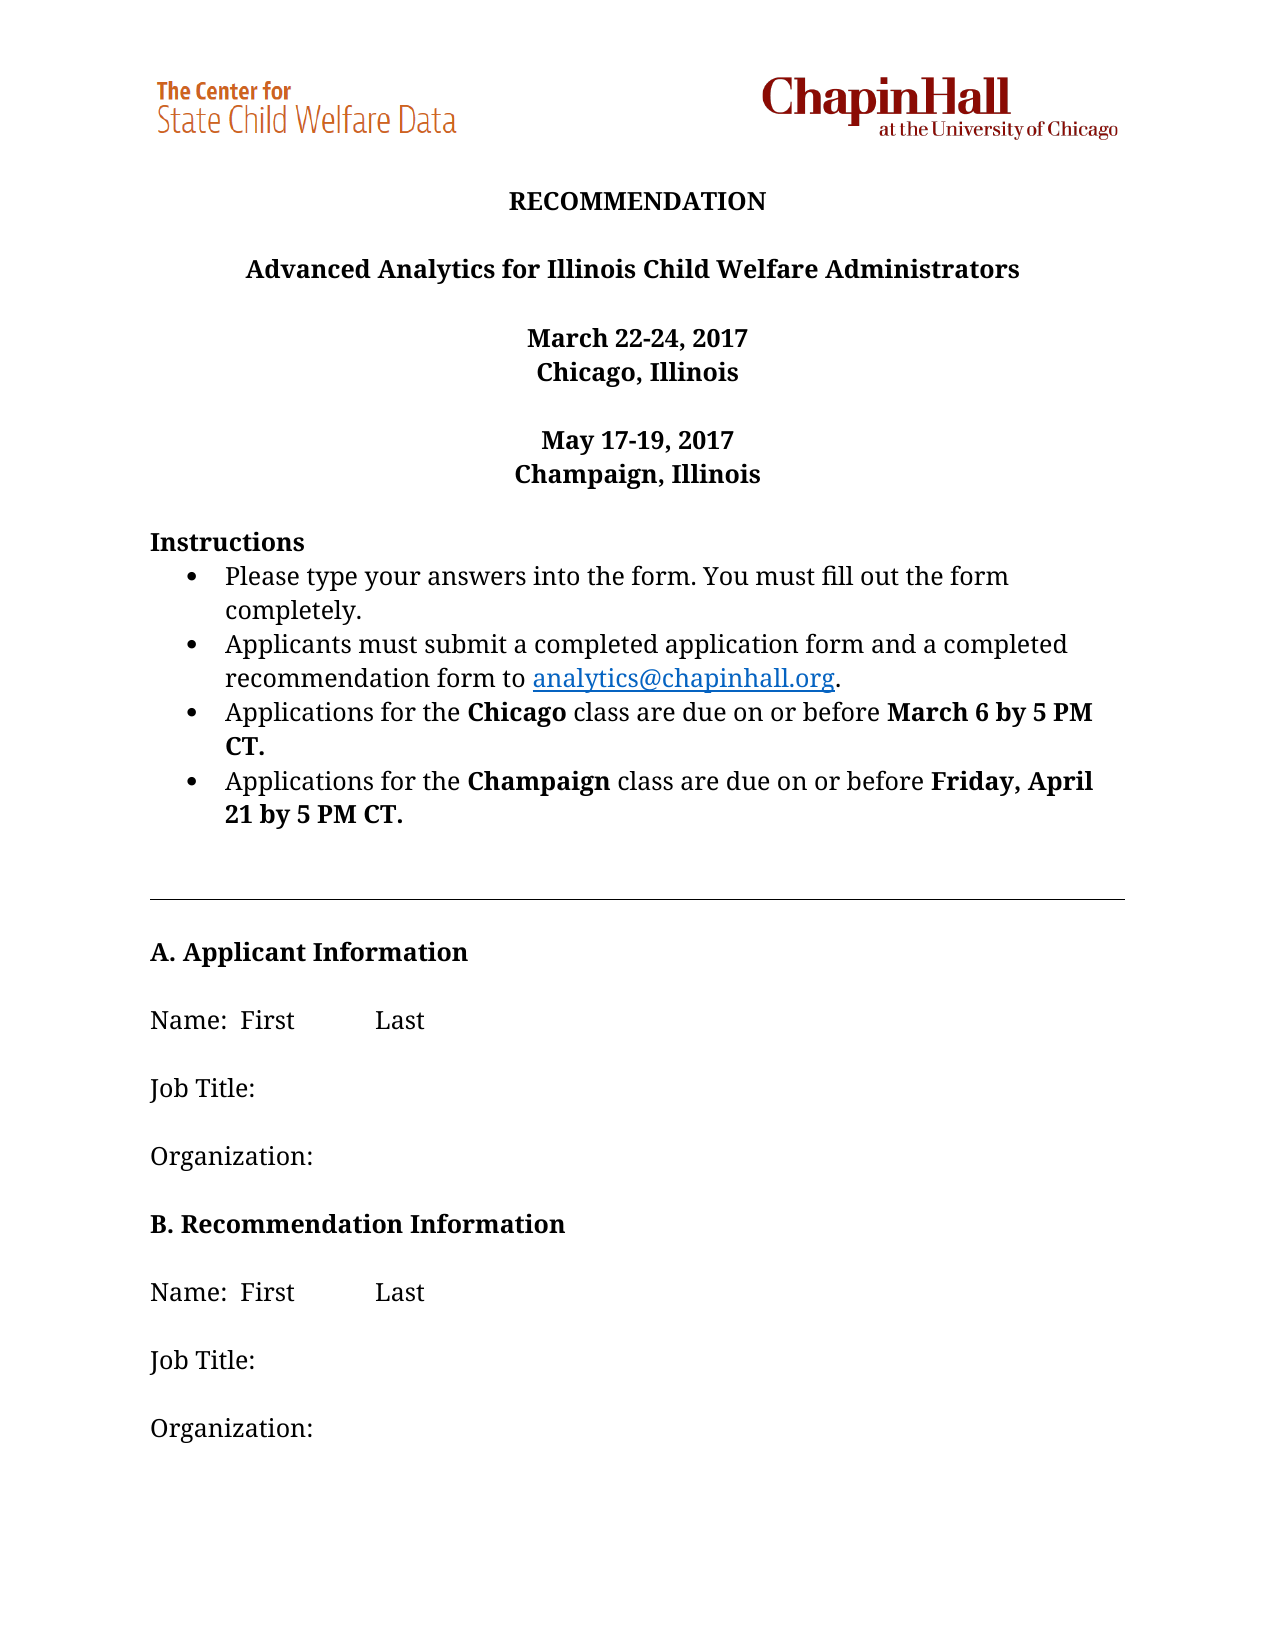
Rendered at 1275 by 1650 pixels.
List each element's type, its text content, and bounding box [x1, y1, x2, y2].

text Instructions [150, 525, 1125, 559]
text May 17-19, 2017 [150, 422, 1125, 457]
list Applicants must submit a completed application form and a completed recommendation form to analytics@chapinhall.org. [187, 627, 1125, 695]
picture [150, 75, 463, 140]
text Organization: [150, 1411, 1125, 1445]
text Name: First Last [150, 1275, 1125, 1309]
list Applications for the Chicago class are due on or before March 6 by 5 PM CT. [187, 695, 1125, 763]
text Job Title: [150, 1071, 1125, 1104]
text Champaign, Illinois [150, 457, 1125, 491]
text RECOMMENDATION [150, 184, 1125, 218]
text March 22-24, 2017 [150, 320, 1125, 354]
text Job Title: [150, 1343, 1125, 1377]
list Please type your answers into the form. You must fill out the form completely. [187, 559, 1125, 627]
text Chicago, Illinois [150, 354, 1125, 388]
text B. Recommendation Information [150, 1207, 1125, 1241]
picture [762, 77, 1118, 140]
text Organization: [150, 1139, 1125, 1173]
text A. Applicant Information [150, 934, 1125, 968]
text Advanced Analytics for Illinois Child Welfare Administrators [103, 252, 1162, 286]
text Name: First Last [150, 1002, 1125, 1036]
list Applications for the Champaign class are due on or before Friday, April 21 by 5 PM CT. [187, 763, 1125, 831]
